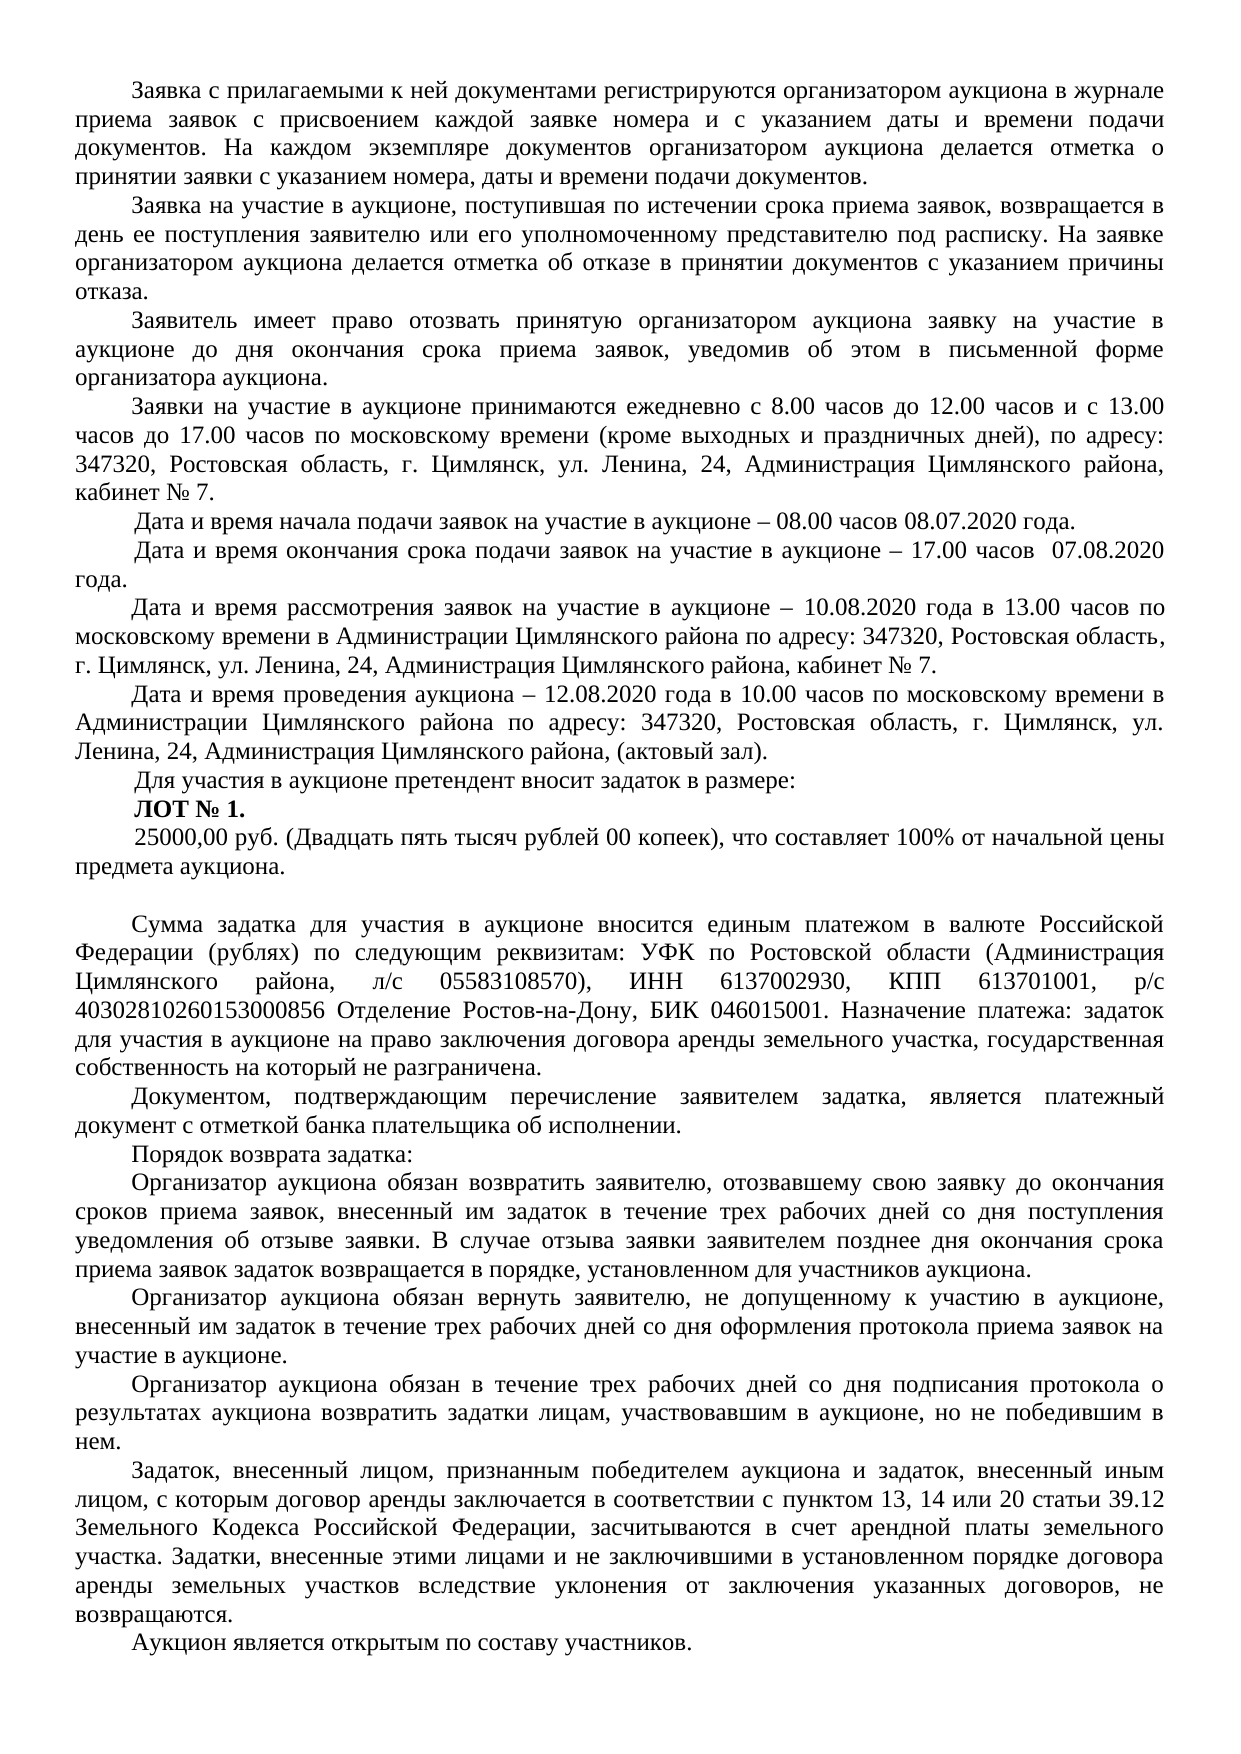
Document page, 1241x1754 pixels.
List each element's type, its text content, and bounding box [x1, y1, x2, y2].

text Заявка с прилагаемыми к ней документами регистрируются организатором аукциона в журнале приема заявок с присвоением каждой заявке номера и с указанием даты и времени подачи документов. На каждом экземпляре документов организатором аукциона делается отметка о принятии заявки с указанием номера, даты и времени подачи документов. [75, 75, 1165, 190]
text Заявки на участие в аукционе принимаются ежедневно с часов до часов и с часов до часов по московскому времени (кроме выходных и праздничных дней), по адресу: 347320, Ростовская область, г. Цимлянск, ул. Ленина, 24, Администрация Цимлянского района, кабинет № 7. [75, 391, 1165, 506]
text Документом, подтверждающим перечисление заявителем задатка, является платежный документ с отметкой банка плательщика об исполнении. [75, 1081, 1165, 1139]
text Порядок возврата задатка: [75, 1139, 1165, 1167]
text Дата и время проведения аукциона – 12.08.2020 года в 10.00 часов по московскому времени в Администрации Цимлянского района по адресу: 347320, Ростовская область, г. Цимлянск, ул. Ленина, 24, Администрация Цимлянского района, (актовый зал). [75, 679, 1165, 765]
text Заявка на участие в аукционе, поступившая по истечении срока приема заявок, возвращается в день ее поступления заявителю или его уполномоченному представителю под расписку. На заявке организатором аукциона делается отметка об отказе в принятии документов с указанием причины отказа. [75, 190, 1165, 305]
text Дата и время начала подачи заявок на участие в аукционе – 08.00 часов 08.07.2020 года. [75, 506, 1165, 535]
text Задаток, внесенный лицом, признанным победителем аукциона и задаток, внесенный иным лицом, с которым договор аренды заключается в соответствии с пунктом 13, 14 или 20 статьи 39.12 Земельного Кодекса Российской Федерации, засчитываются в счет арендной платы земельного участка. Задатки, внесенные этими лицами и не заключившими в установленном порядке договора аренды земельных участков вследствие уклонения от заключения указанных договоров, не возвращаются. [75, 1455, 1165, 1627]
text Для участия в аукционе претендент вносит задаток в размере: [75, 765, 1165, 794]
text Сумма задатка для участия в аукционе вносится единым платежом в валюте Российской Федерации (рублях) по следующим реквизитам: УФК по Ростовской области (Администрация Цимлянского района, л/с 05583108570), ИНН 6137002930, КПП 613701001, р/с 40302810260153000856 Отделение Ростов-на-Дону, БИК 046015001. Назначение платежа: задаток для участия в аукционе на право заключения договора аренды земельного участка, государственная собственность на который не разграничена. [75, 909, 1165, 1081]
text Организатор аукциона обязан в течение трех рабочих дней со дня подписания протокола о результатах аукциона возвратить задатки лицам, участвовавшим в аукционе, но не победившим в нем. [75, 1369, 1165, 1455]
text Дата и время окончания срока подачи заявок на участие в аукционе – 17.00 часов 07.08.2020 года. [75, 535, 1165, 592]
text Организатор аукциона обязан вернуть заявителю, не допущенному к участию в аукционе, внесенный им задаток в течение трех рабочих дней со дня оформления протокола приема заявок на участие в аукционе. [75, 1282, 1165, 1369]
text Организатор аукциона обязан возвратить заявителю, отозвавшему свою заявку до окончания сроков приема заявок, внесенный им задаток в течение трех рабочих дней со дня поступления уведомления об отзыве заявки. В случае отзыва заявки заявителем позднее дня окончания срока приема заявок задаток возвращается в порядке, установленном для участников аукциона. [75, 1167, 1165, 1282]
text Дата и время рассмотрения заявок на участие в аукционе – 10.08.2020 года в 13.00 часов по московскому времени в Администрации Цимлянского района по адресу: 347320, Ростовская область, г. Цимлянск, ул. Ленина, 24, Администрация Цимлянского района, кабинет № 7. [75, 592, 1165, 679]
text 25000,00 руб. (Двадцать пять тысяч рублей 00 копеек), что составляет 100% от начальной цены предмета аукциона. [75, 822, 1165, 880]
text Аукцион является открытым по составу участников. [75, 1627, 1165, 1656]
text Заявитель имеет право отозвать принятую организатором аукциона заявку на участие в аукционе до дня окончания срока приема заявок, уведомив об этом в письменной форме организатора аукциона. [75, 305, 1165, 391]
text ЛОТ № 1. [75, 794, 1165, 822]
